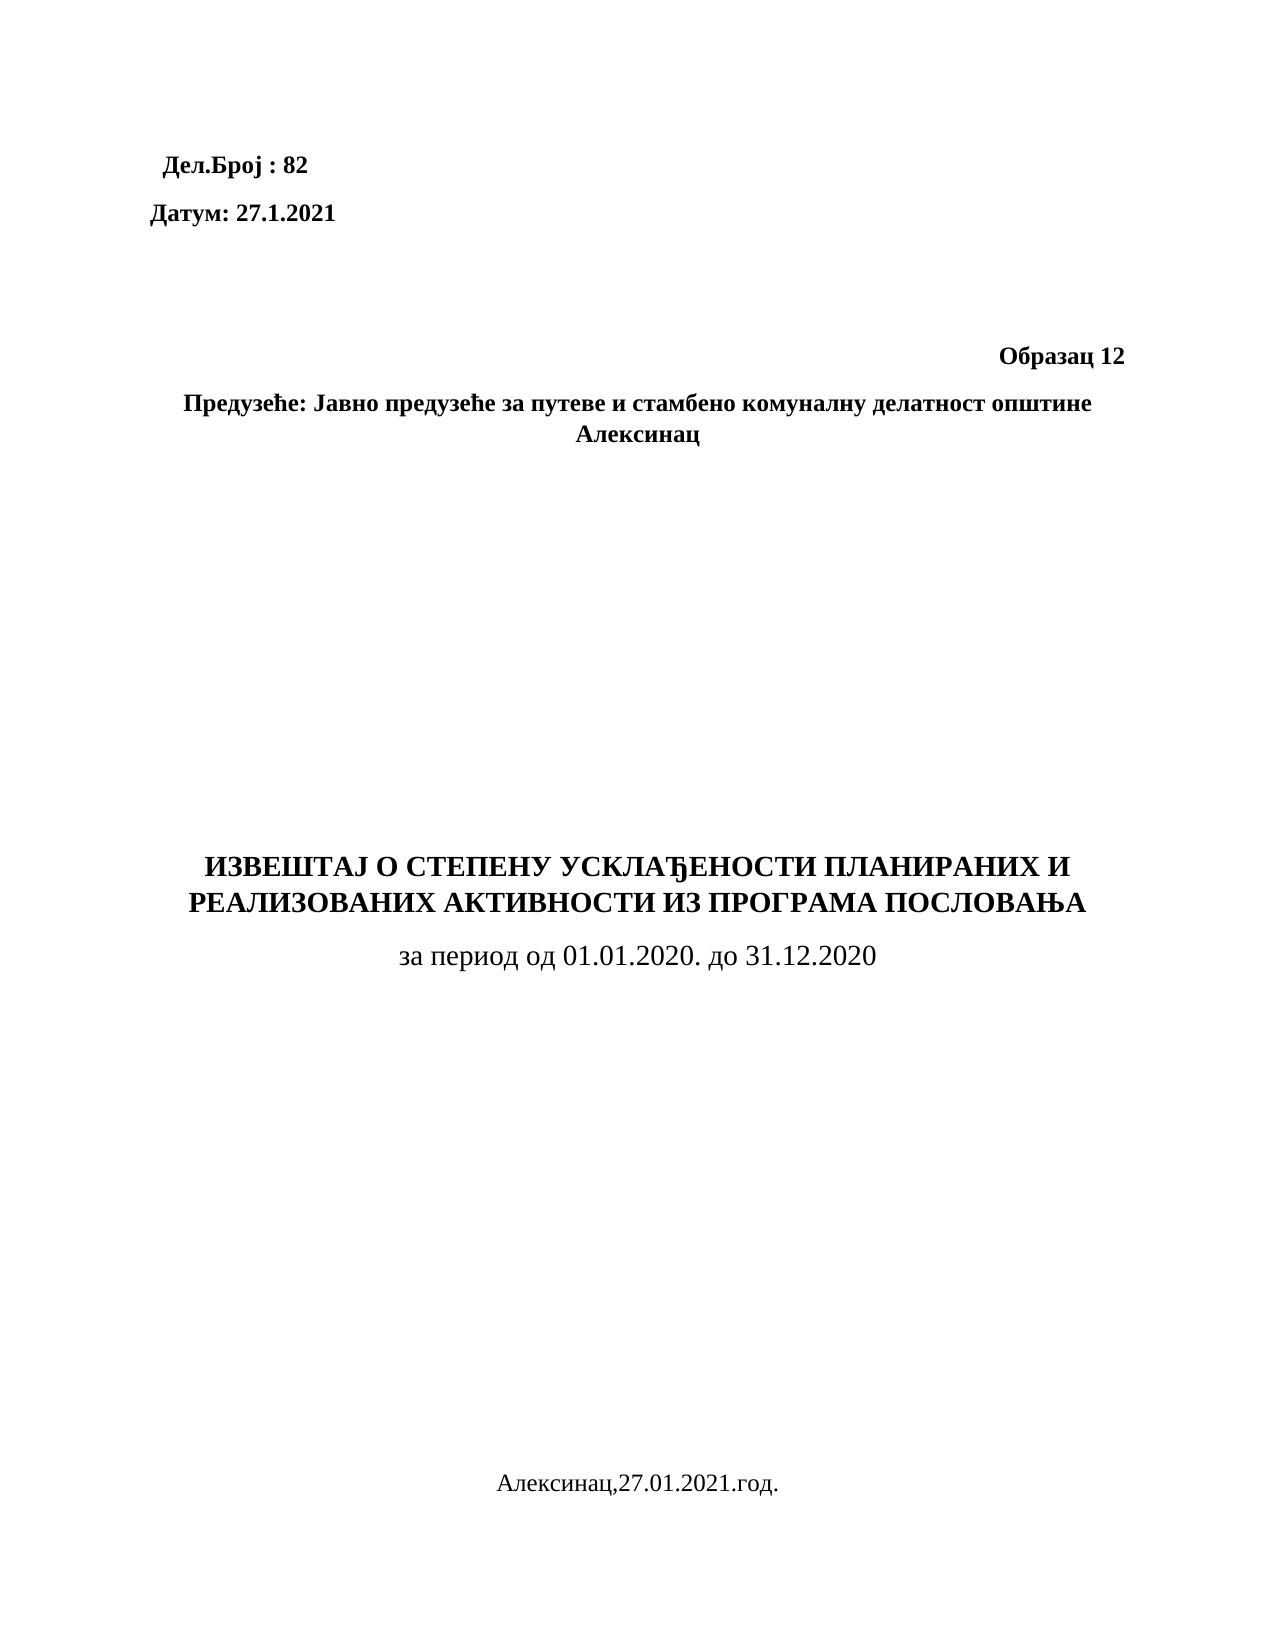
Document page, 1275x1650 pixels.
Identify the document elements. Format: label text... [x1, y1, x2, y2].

text Датум: 27.1.2021 [150, 198, 1125, 226]
text ИЗВЕШТАЈ О СТЕПЕНУ УСКЛАЂЕНОСТИ ПЛАНИРАНИХ И РЕАЛИЗОВАНИХ АКТИВНОСТИ ИЗ ПРОГРАМА ПОСЛОВАЊА [150, 849, 1125, 919]
text за период од 01.01.2020. до 31.12.2020 [150, 938, 1125, 971]
text Алексинац,27.01.2021.год. [150, 1468, 1125, 1497]
text Дел.Број : 82 [150, 150, 1125, 179]
text Предузеће: Јавно предузеће за путеве и стамбено комуналну делатност општине Алексинац [150, 388, 1125, 448]
text Образац 12 [150, 341, 1125, 369]
